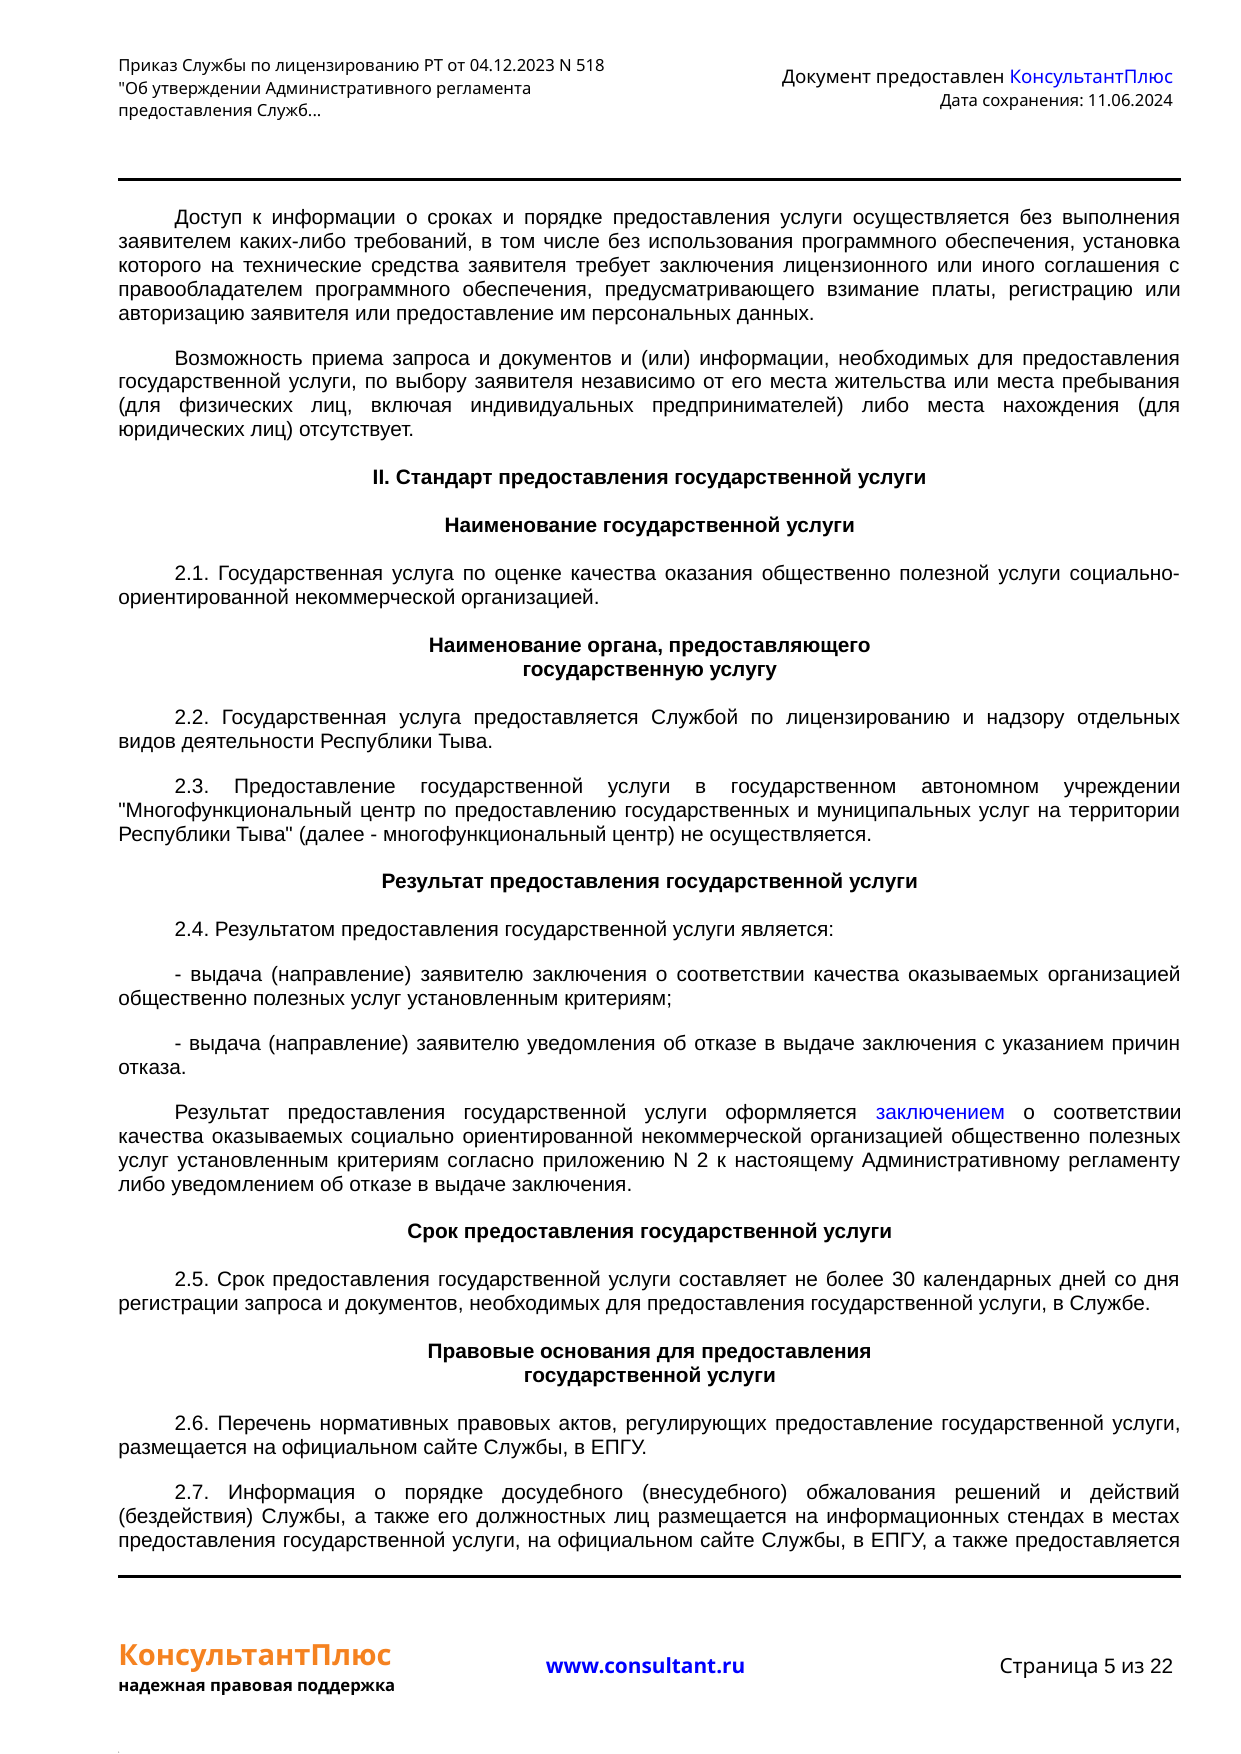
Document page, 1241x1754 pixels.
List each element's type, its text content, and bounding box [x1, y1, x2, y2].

title Наименование органа, предоставляющего [118, 633, 1181, 657]
text - выдача (направление) заявителю заключения о соответствии качества оказываемых организацией общественно полезных услуг установленным критериям; [118, 962, 1181, 1010]
text 2.4. Результатом предоставления государственной услуги является: [118, 917, 1181, 941]
text Возможность приема запроса и документов и (или) информации, необходимых для предоставления государственной услуги, по выбору заявителя независимо от его места жительства или места пребывания (для физических лиц, включая индивидуальных предпринимателей) либо места нахождения (для юридических лиц) отсутствует. [118, 345, 1181, 441]
text Доступ к информации о сроках и порядке предоставления услуги осуществляется без выполнения заявителем каких-либо требований, в том числе без использования программного обеспечения, установка которого на технические средства заявителя требует заключения лицензионного или иного соглашения с правообладателем программного обеспечения, предусматривающего взимание платы, регистрацию или авторизацию заявителя или предоставление им персональных данных. [118, 205, 1181, 324]
title II. Стандарт предоставления государственной услуги [118, 465, 1181, 489]
text 2.3. Предоставление государственной услуги в государственном автономном учреждении "Многофункциональный центр по предоставлению государственных и муниципальных услуг на территории Республики Тыва" (далее - многофункциональный центр) не осуществляется. [118, 773, 1181, 845]
title государственной услуги [118, 1363, 1181, 1387]
title Срок предоставления государственной услуги [118, 1219, 1181, 1243]
title Правовые основания для предоставления [118, 1339, 1181, 1363]
text 2.5. Срок предоставления государственной услуги составляет не более 30 календарных дней со дня регистрации запроса и документов, необходимых для предоставления государственной услуги, в Службе. [118, 1267, 1181, 1315]
title государственную услугу [118, 657, 1181, 681]
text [118, 1480, 1181, 1552]
text 2.6. Перечень нормативных правовых актов, регулирующих предоставление государственной услуги, размещается на официальном сайте Службы, в ЕПГУ. [118, 1411, 1181, 1459]
text - выдача (направление) заявителю уведомления об отказе в выдаче заключения с указанием причин отказа. [118, 1031, 1181, 1079]
text 2.2. Государственная услуга предоставляется Службой по лицензированию и надзору отдельных видов деятельности Республики Тыва. [118, 705, 1181, 753]
title Результат предоставления государственной услуги [118, 869, 1181, 893]
text 2.1. Государственная услуга по оценке качества оказания общественно полезной услуги социально-ориентированной некоммерческой организацией. [118, 561, 1181, 609]
text Результат предоставления государственной услуги оформляется заключением о соответствии качества оказываемых социально ориентированной некоммерческой организацией общественно полезных услуг установленным критериям согласно приложению N 2 к настоящему Административному регламенту либо уведомлением об отказе в выдаче заключения. [118, 1099, 1181, 1195]
title Наименование государственной услуги [118, 513, 1181, 537]
